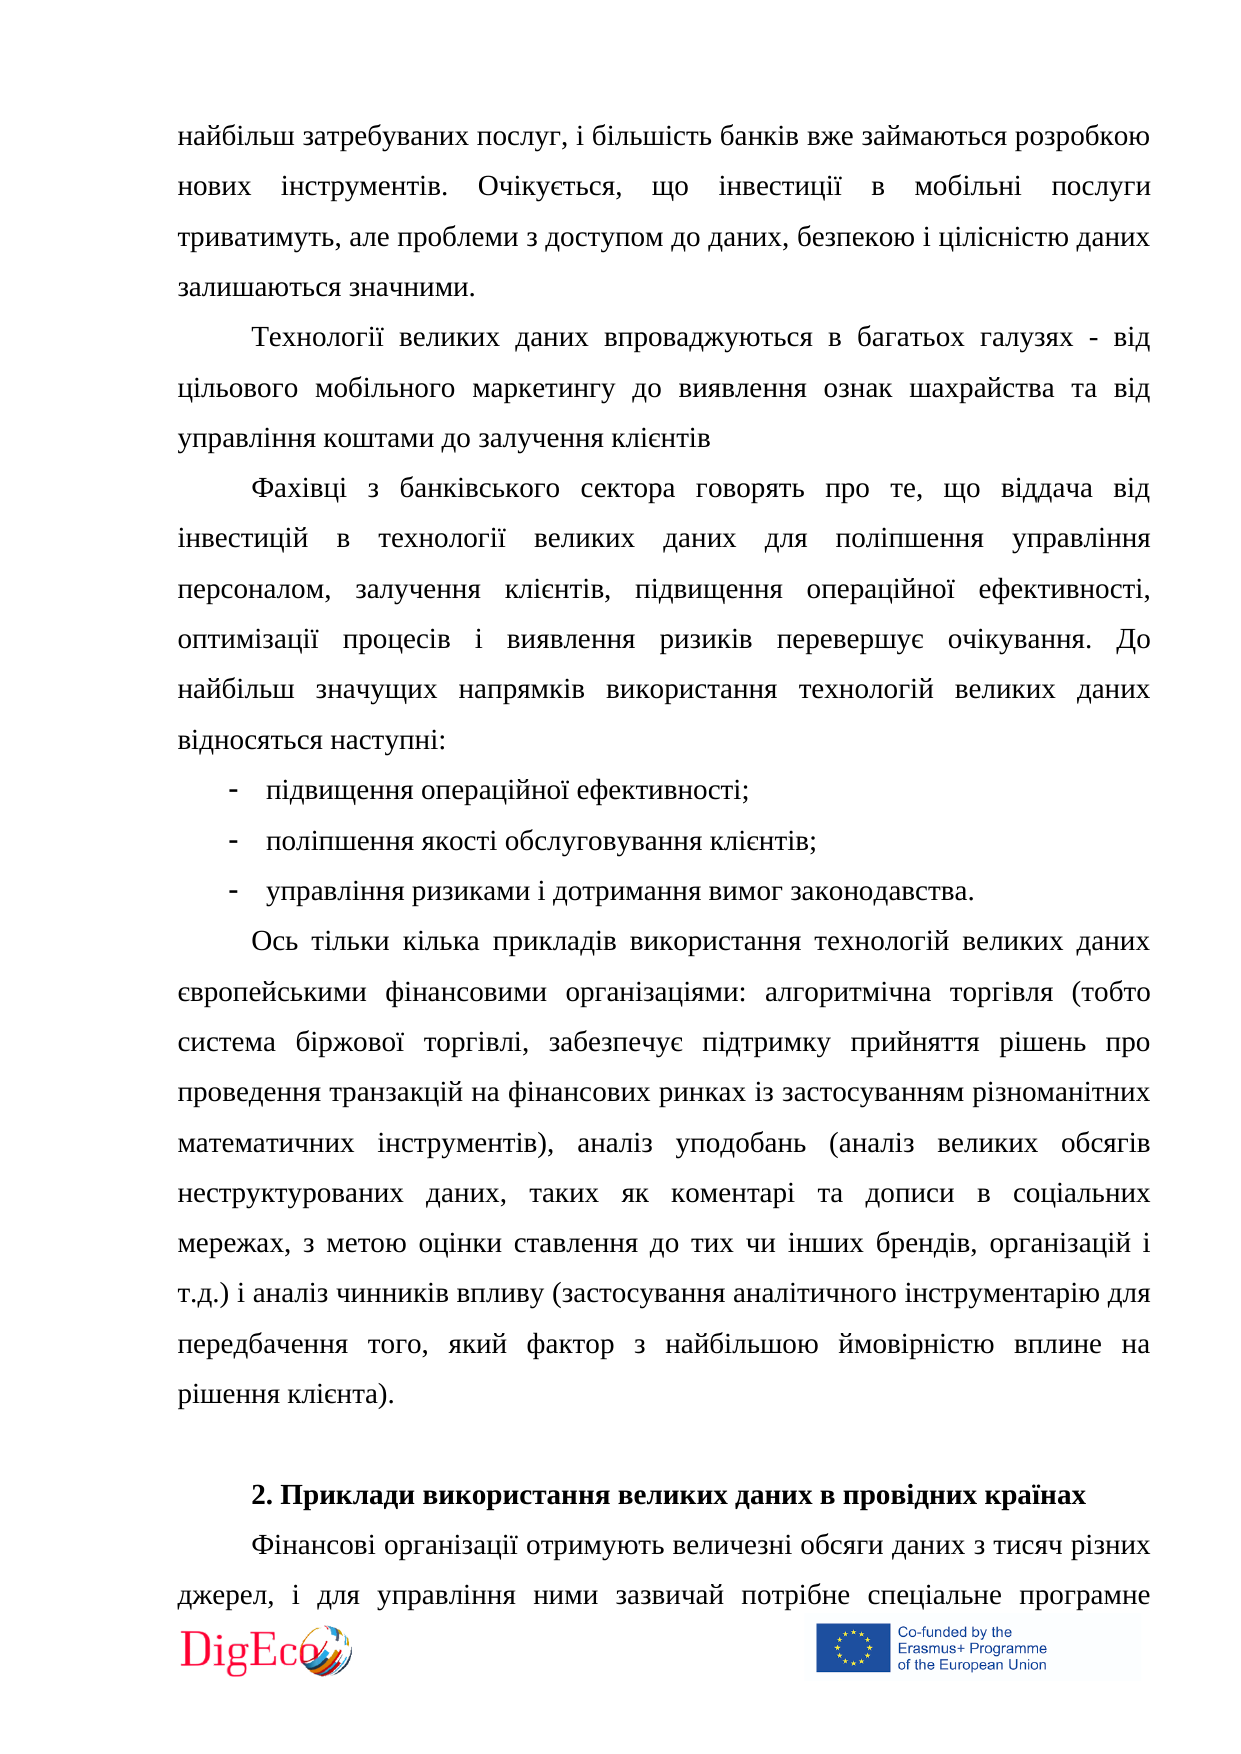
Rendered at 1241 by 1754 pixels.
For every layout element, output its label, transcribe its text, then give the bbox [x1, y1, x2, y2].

text 2. Приклади використання великих даних в провідних країнах [177, 1477, 1152, 1510]
text Технології великих даних впроваджуються в багатьох галузях - від цільового мобільного маркетингу до виявлення ознак шахрайства та від управління коштами до залучення клієнтів [177, 319, 1152, 453]
picture [804, 1613, 1142, 1681]
list поліпшення якості обслуговування клієнтів; [228, 823, 1152, 856]
text Ось тільки кілька прикладів використання технологій великих даних європейськими фінансовими організаціями: алгоритмічна торгівля (тобто система біржової торгівлі, забезпечує підтримку прийняття рішень про проведення транзакцій на фінансових ринках із застосуванням різноманітних математичних інструментів), аналіз уподобань (аналіз великих обсягів неструктурованих даних, таких як коментарі та дописи в соціальних мережах, з метою оцінки ставлення до тих чи інших брендів, організацій і т.д.) і аналіз чинників впливу (застосування аналітичного інструментарію для передбачення того, який фактор з найбільшою ймовірністю вплине на рішення клієнта). [177, 923, 1152, 1410]
text Фахівці з банківського сектора говорять про те, що віддача від інвестицій в технології великих даних для поліпшення управління персоналом, залучення клієнтів, підвищення операційної ефективності, оптимізації процесів і виявлення ризиків перевершує очікування. До найбільш значущих напрямків використання технологій великих даних відносяться наступні: [177, 470, 1152, 755]
list управління ризиками і дотримання вимог законодавства. [228, 873, 1152, 907]
list підвищення операційної ефективності; [228, 772, 1152, 806]
picture [177, 1621, 355, 1681]
